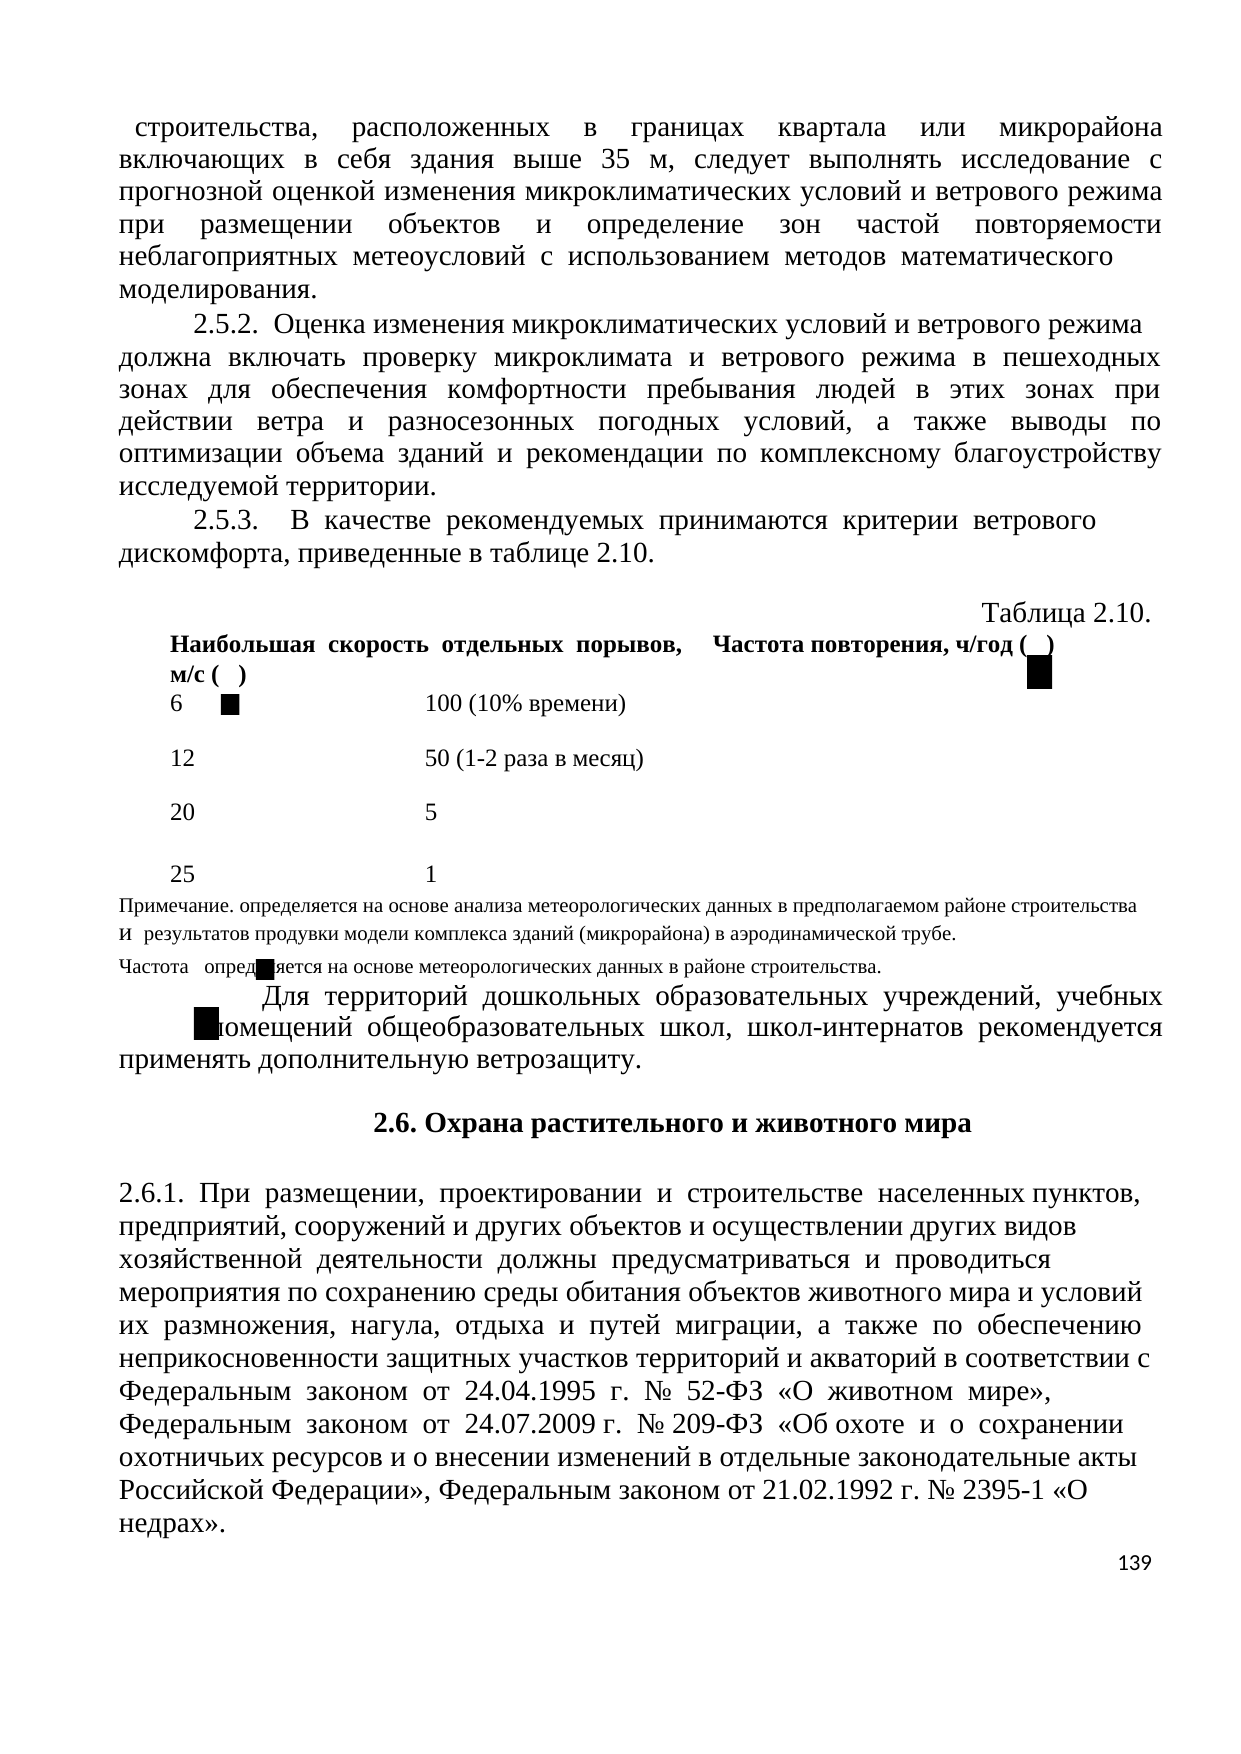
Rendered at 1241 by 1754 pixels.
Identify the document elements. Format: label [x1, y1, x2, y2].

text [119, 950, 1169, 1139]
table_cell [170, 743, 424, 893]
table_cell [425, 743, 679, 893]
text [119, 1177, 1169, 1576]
picture [1027, 655, 1053, 689]
picture [220, 694, 240, 715]
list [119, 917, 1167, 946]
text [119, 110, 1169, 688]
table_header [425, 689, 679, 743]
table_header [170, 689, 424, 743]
picture [193, 1007, 219, 1040]
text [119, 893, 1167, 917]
picture [255, 959, 275, 980]
